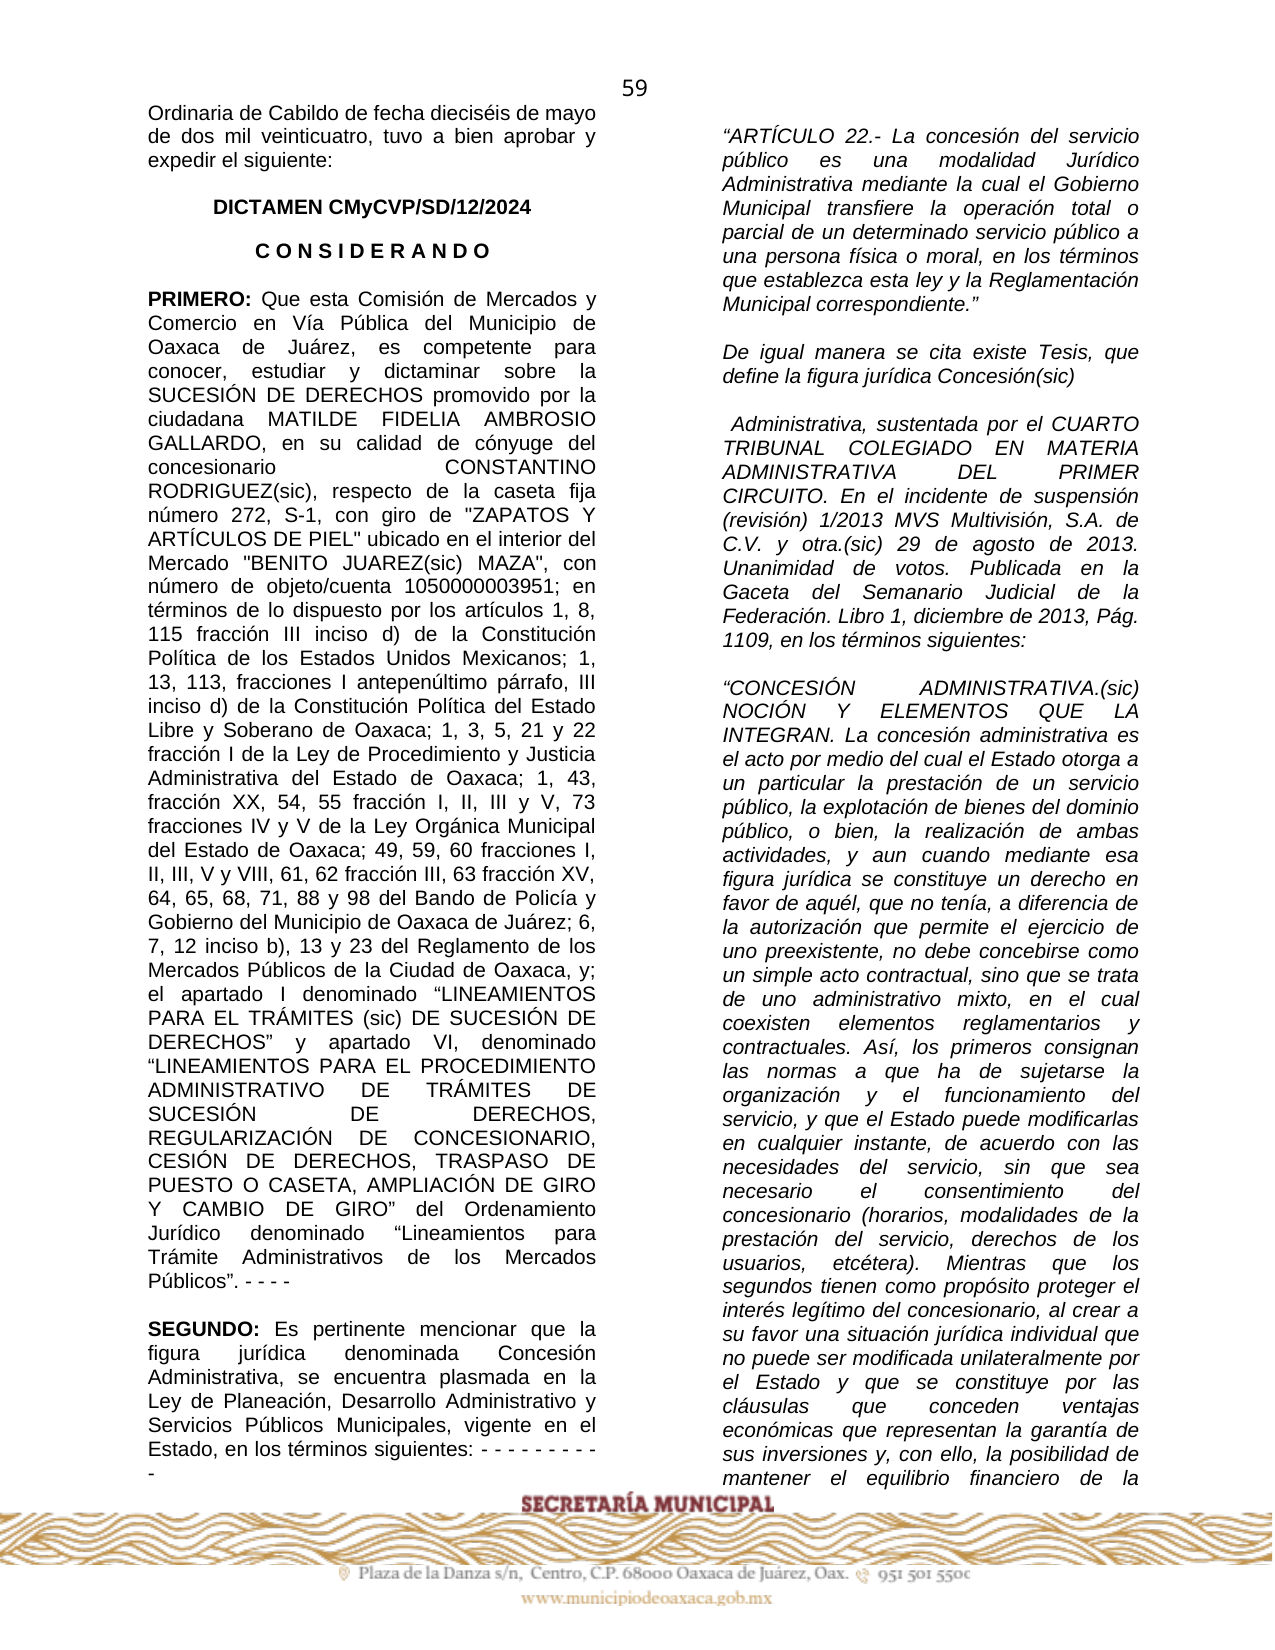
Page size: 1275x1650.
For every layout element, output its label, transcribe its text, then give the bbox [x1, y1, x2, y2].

text PRIMERO: Que esta Comisión de Mercados y Comercio en Vía Pública del Municipio de Oaxaca de Juárez, es competente para conocer, estudiar y dictaminar sobre la SUCESIÓN DE DERECHOS promovido por la ciudadana MATILDE FIDELIA AMBROSIO GALLARDO, en su calidad de cónyuge del concesionario CONSTANTINO RODRIGUEZ(sic), respecto de la caseta fija número 272, S-1, con giro de "ZAPATOS Y ARTÍCULOS DE PIEL" ubicado en el interior del Mercado "BENITO JUAREZ(sic) MAZA", con número de objeto/cuenta 1050000003951; en términos de lo dispuesto por los artículos 1, 8, 115 fracción III inciso d) de la Constitución Política de los Estados Unidos Mexicanos; 1, 13, 113, fracciones I antepenúltimo párrafo, III inciso d) de la Constitución Política del Estado Libre y Soberano de Oaxaca; 1, 3, 5, 21 y 22 fracción I de la Ley de Procedimiento y Justicia Administrativa del Estado de Oaxaca; 1, 43, fracción XX, 54, 55 fracción I, II, III y V, 73 fracciones IV y V de la Ley Orgánica Municipal del Estado de Oaxaca; 49, 59, 60 fracciones I, II, III, V y VIII, 61, 62 fracción III, 63 fracción XV, 64, 65, 68, 71, 88 y 98 del Bando de Policía y Gobierno del Municipio de Oaxaca de Juárez; 6, 7, 12 inciso b), 13 y 23 del Reglamento de los Mercados Públicos de la Ciudad de Oaxaca, y; el apartado I denominado “LINEAMIENTOS PARA EL TRÁMITES (sic) DE SUCESIÓN DE DERECHOS” y apartado VI, denominado “LINEAMIENTOS PARA EL PROCEDIMIENTO ADMINISTRATIVO DE TRÁMITES DE SUCESIÓN DE DERECHOS, REGULARIZACIÓN DE CONCESIONARIO, CESIÓN DE DERECHOS, TRASPASO DE PUESTO O CASETA, AMPLIACIÓN DE GIRO Y CAMBIO DE GIRO” del Ordenamiento Jurídico denominado “Lineamientos para Trámite Administrativos de los Mercados Públicos”. - - - - [148, 287, 596, 1293]
text DICTAMEN CMyCVP/SD/12/2024 [148, 195, 596, 219]
text C O N S I D E R A N D O [148, 239, 596, 263]
text Administrativa, sustentada por el CUARTO TRIBUNAL COLEGIADO EN MATERIA ADMINISTRATIVA DEL PRIMER CIRCUITO. En el incidente de suspensión (revisión) 1/2013 MVS Multivisión, S.A. de C.V. y otra.(sic) 29 de agosto de 2013. Unanimidad de votos. Publicada en la Gaceta del Semanario Judicial de la Federación. Libro 1, diciembre de 2013, Pág. 1109, en los términos siguientes: [722, 412, 1142, 651]
text “ARTÍCULO 22.- La concesión del servicio público es una modalidad Jurídico Administrativa mediante la cual el Gobierno Municipal transfiere la operación total o parcial de un determinado servicio público a una persona física o moral, en los términos que establezca esta ley y la Reglamentación Municipal correspondiente.” [722, 124, 1142, 316]
text De igual manera se cita existe Tesis, que define la figura jurídica Concesión(sic) [722, 340, 1142, 388]
text SEGUNDO: Es pertinente mencionar que la figura jurídica denominada Concesión Administrativa, se encuentra plasmada en la Ley de Planeación, Desarrollo Administrativo y Servicios Públicos Municipales, vigente en el Estado, en los términos siguientes: - - - - - - - - - - [148, 1317, 596, 1485]
